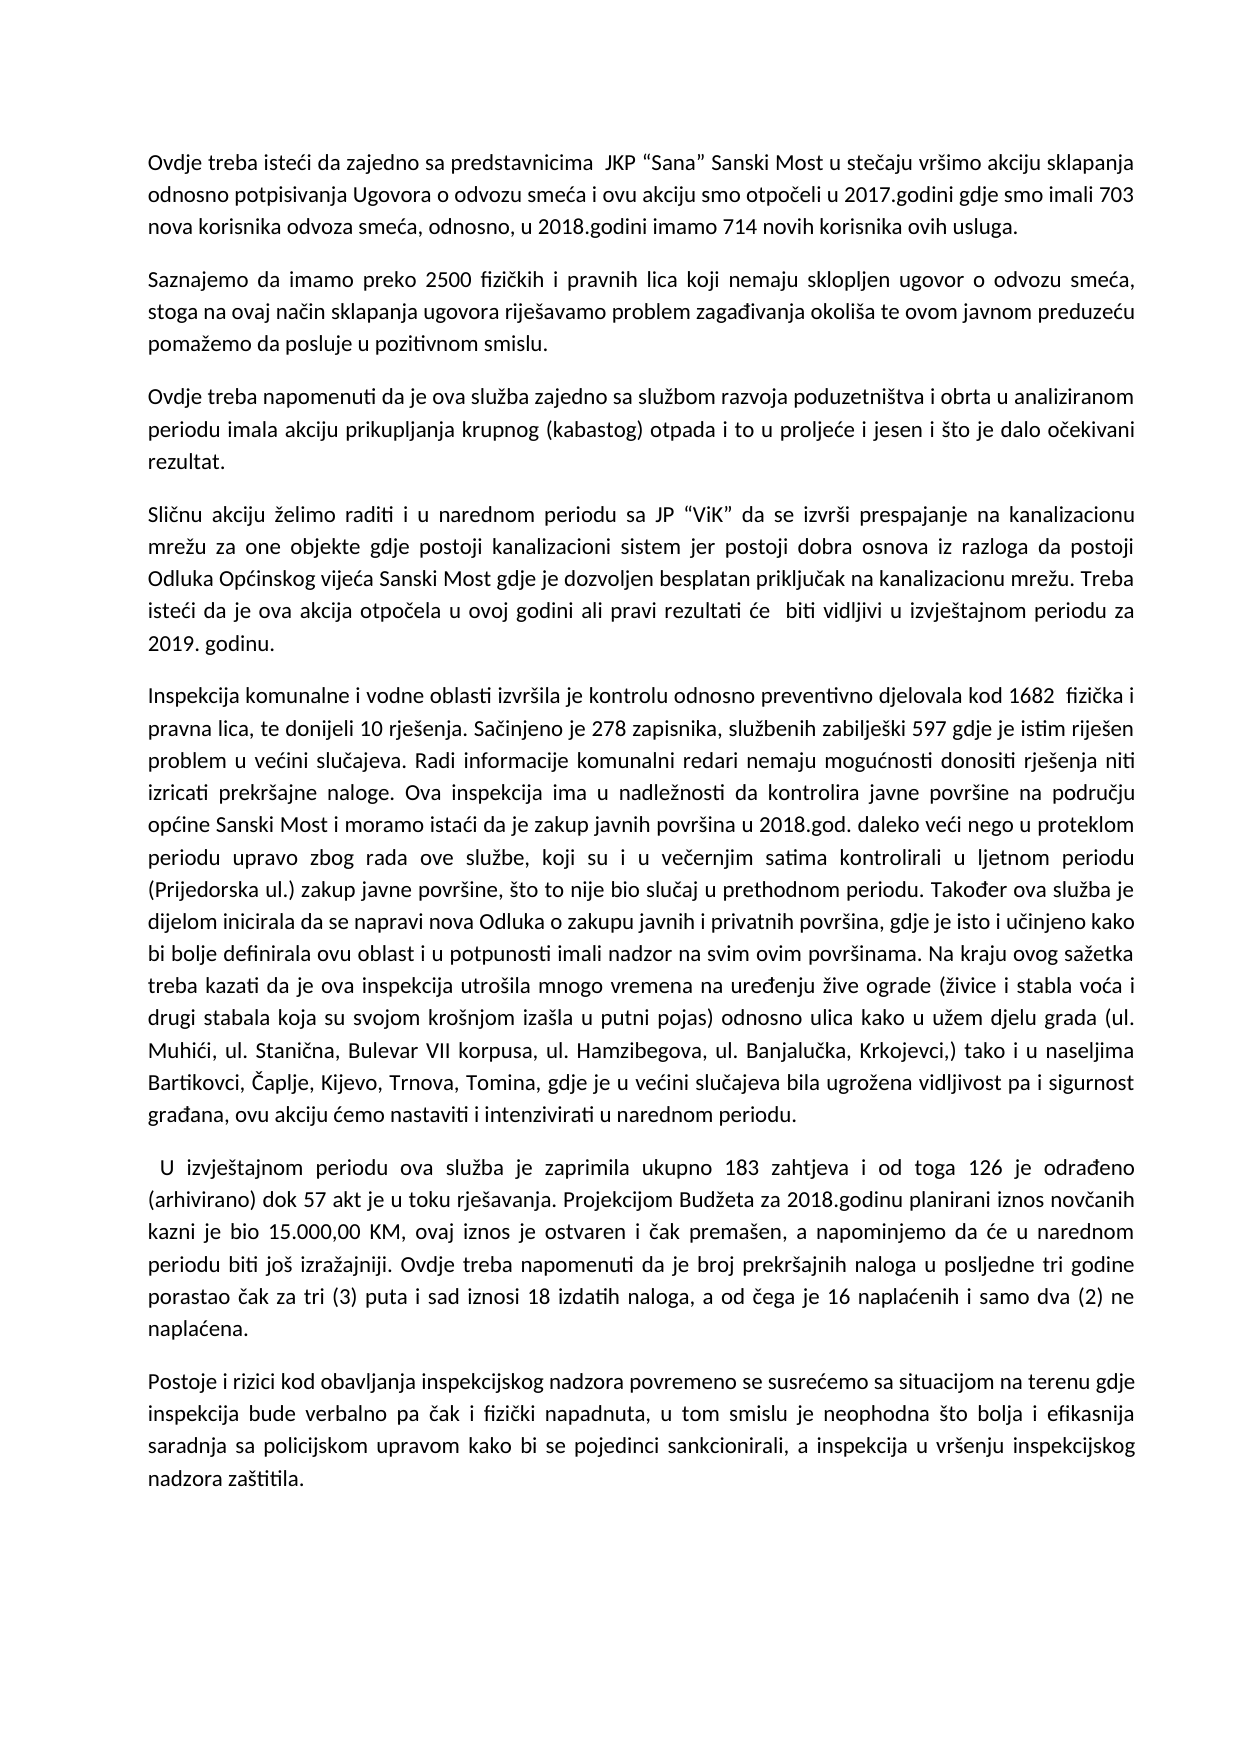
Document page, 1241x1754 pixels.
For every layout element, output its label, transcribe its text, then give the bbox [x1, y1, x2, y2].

text Saznajemo da imamo preko 2500 fizičkih i pravnih lica koji nemaju sklopljen ugovor o odvozu smeća, stoga na ovaj način sklapanja ugovora riješavamo problem zagađivanja okoliša te ovom javnom preduzeću pomažemo da posluje u pozitivnom smislu. [148, 265, 1137, 357]
text Inspekcija komunalne i vodne oblasti izvršila je kontrolu odnosno preventivno djelovala kod 1682 fizička i pravna lica, te donijeli 10 rješenja. Sačinjeno je 278 zapisnika, službenih zabilješki 597 gdje je istim riješen problem u većini slučajeva. Radi informacije komunalni redari nemaju mogućnosti donositi rješenja niti izricati prekršajne naloge. Ova inspekcija ima u nadležnosti da kontrolira javne površine na području općine Sanski Most i moramo istaći da je zakup javnih površina u 2018.god. daleko veći nego u proteklom periodu upravo zbog rada ove službe, koji su i u večernjim satima kontrolirali u ljetnom periodu (Prijedorska ul.) zakup javne površine, što to nije bio slučaj u prethodnom periodu. Također ova služba je dijelom inicirala da se napravi nova Odluka o zakupu javnih i privatnih površina, gdje je isto i učinjeno kako bi bolje definirala ovu oblast i u potpunosti imali nadzor na svim ovim površinama. Na kraju ovog sažetka treba kazati da je ova inspekcija utrošila mnogo vremena na uređenju žive ograde (živice i stabla voća i drugi stabala koja su svojom krošnjom izašla u putni pojas) odnosno ulica kako u užem djelu grada (ul. Muhići, ul. Stanična, Bulevar VII korpusa, ul. Hamzibegova, ul. Banjalučka, Krkojevci,) tako i u naseljima Bartikovci, Čaplje, Kijevo, Trnova, Tomina, gdje je u većini slučajeva bila ugrožena vidljivost pa i sigurnost građana, ovu akciju ćemo nastaviti i intenzivirati u narednom periodu. [148, 682, 1137, 1128]
text Ovdje treba isteći da zajedno sa predstavnicima JKP “Sana” Sanski Most u stečaju vršimo akciju sklapanja odnosno potpisivanja Ugovora o odvozu smeća i ovu akciju smo otpočeli u 2017.godini gdje smo imali 703 nova korisnika odvoza smeća, odnosno, u 2018.godini imamo 714 novih korisnika ovih usluga. [148, 148, 1137, 240]
text U izvještajnom periodu ova služba je zaprimila ukupno 183 zahtjeva i od toga 126 je odrađeno (arhivirano) dok 57 akt je u toku rješavanja. Projekcijom Budžeta za 2018.godinu planirani iznos novčanih kazni je bio 15.000,00 KM, ovaj iznos je ostvaren i čak premašen, a napominjemo da će u narednom periodu biti još izražajniji. Ovdje treba napomenuti da je broj prekršajnih naloga u posljedne tri godine porastao čak za tri (3) puta i sad iznosi 18 izdatih naloga, a od čega je 16 naplaćenih i samo dva (2) ne naplaćena. [148, 1153, 1137, 1342]
text Ovdje treba napomenuti da je ova služba zajedno sa službom razvoja poduzetništva i obrta u analiziranom periodu imala akciju prikupljanja krupnog (kabastog) otpada i to u proljeće i jesen i što je dalo očekivani rezultat. [148, 382, 1137, 475]
text Sličnu akciju želimo raditi i u narednom periodu sa JP “ViK” da se izvrši prespajanje na kanalizacionu mrežu za one objekte gdje postoji kanalizacioni sistem jer postoji dobra osnova iz razloga da postoji Odluka Općinskog vijeća Sanski Most gdje je dozvoljen besplatan priključak na kanalizacionu mrežu. Treba isteći da je ova akcija otpočela u ovoj godini ali pravi rezultati će biti vidljivi u izvještajnom periodu za 2019. godinu. [148, 500, 1137, 657]
text Postoje i rizici kod obavljanja inspekcijskog nadzora povremeno se susrećemo sa situacijom na terenu gdje inspekcija bude verbalno pa čak i fizički napadnuta, u tom smislu je neophodna što bolja i efikasnija saradnja sa policijskom upravom kako bi se pojedinci sankcionirali, a inspekcija u vršenju inspekcijskog nadzora zaštitila. [148, 1367, 1137, 1492]
